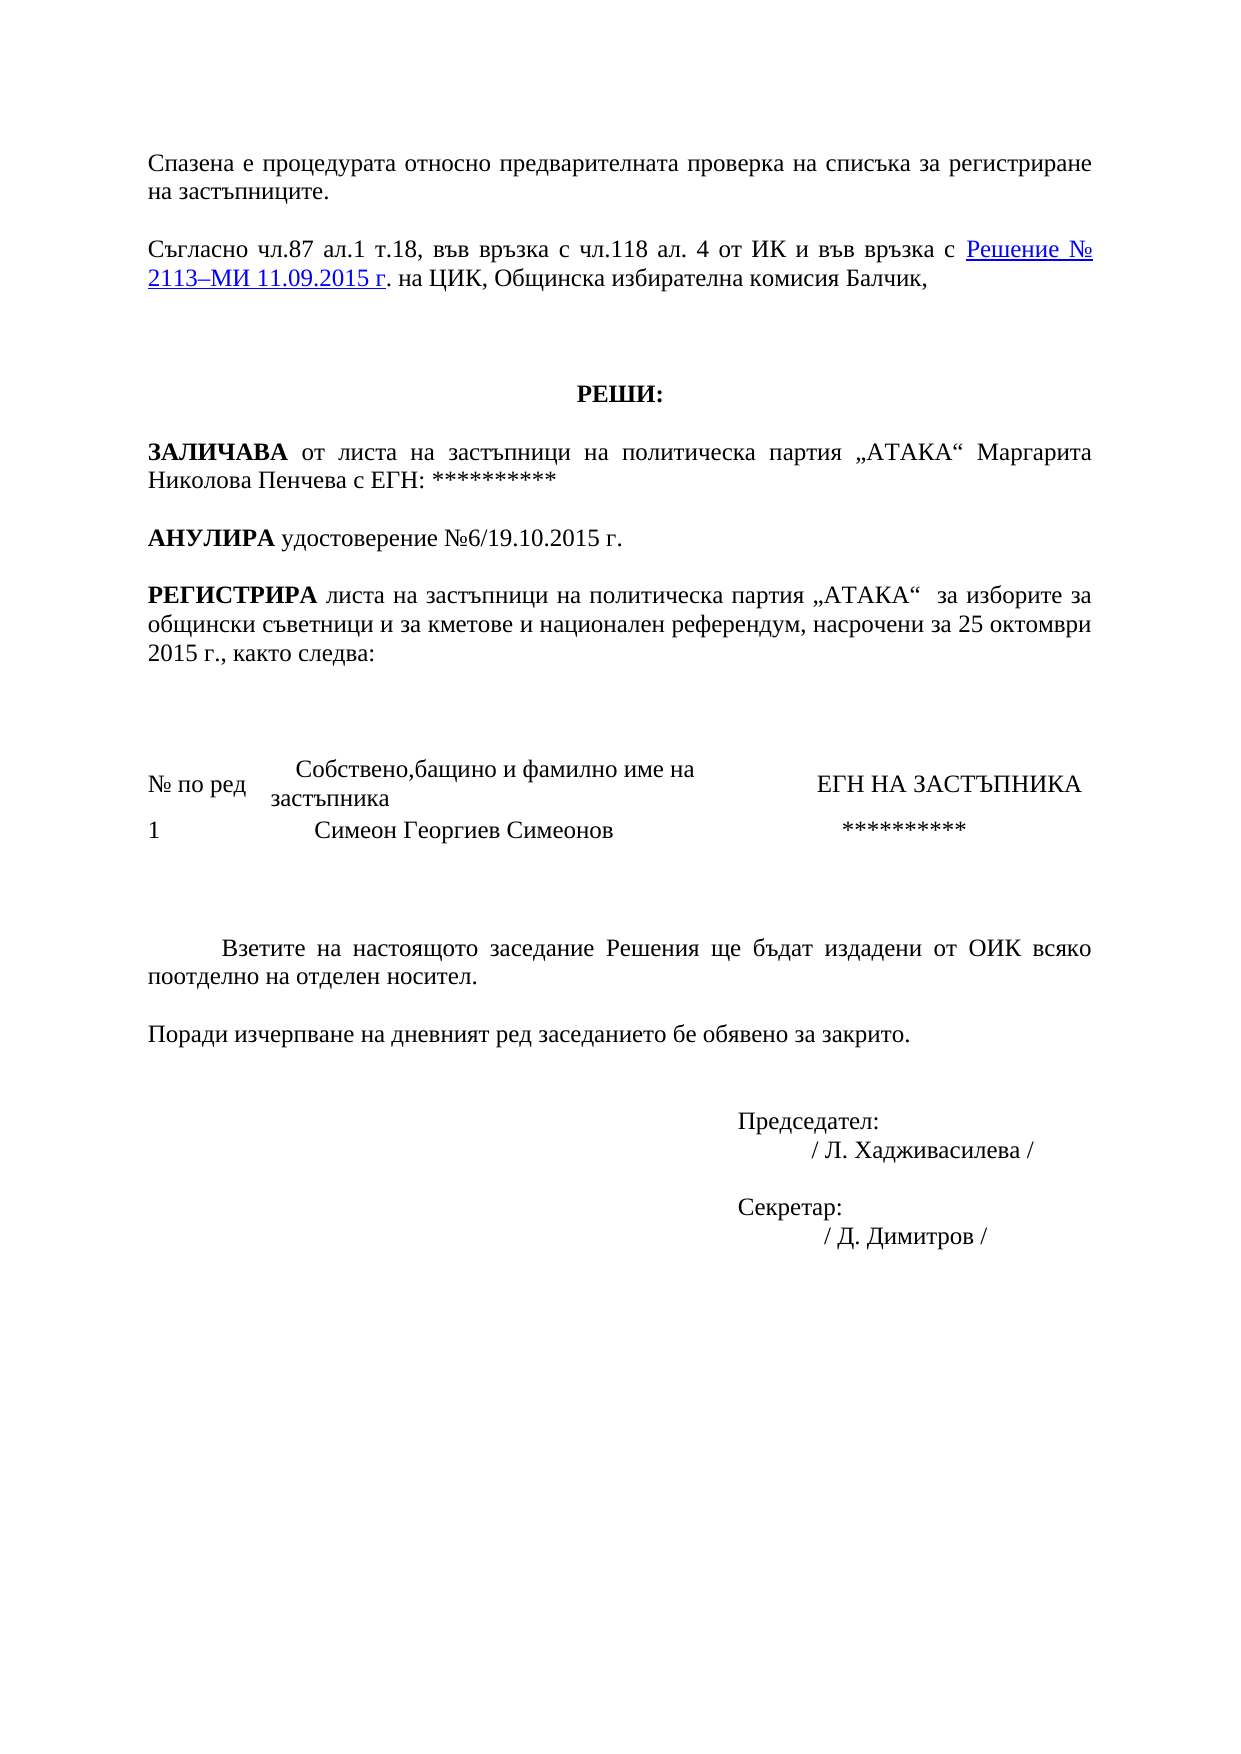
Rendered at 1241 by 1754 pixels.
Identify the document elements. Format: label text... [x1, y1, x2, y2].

text Съгласно чл.87 ал.1 т.18, във връзка с чл.118 ал. 4 от ИК и във връзка с Решение № 2113–МИ 11.09.2015 г. на ЦИК, Общинска избирателна комисия Балчик, [148, 234, 1093, 292]
text Председател: [664, 1106, 1093, 1135]
text Взетите на настоящото заседание Решения ще бъдат издадени от ОИК всяко поотделно на отделен носител. [148, 933, 1093, 990]
table_header Собствено,бащино и фамилно име на застъпника [269, 753, 815, 814]
table_cell Симеон Георгиев Симеонов [269, 814, 815, 846]
text Поради изчерпване на дневният ред заседанието бе обявено за закрито. [148, 1019, 1093, 1048]
text АНУЛИРА удостоверение №6/19.10.2015 г. [148, 523, 1093, 552]
text Спазена е процедурата относно предварителната проверка на списъка за регистриране на застъпниците. [148, 148, 1093, 205]
table_cell 1 [146, 814, 269, 846]
text РЕШИ: [148, 379, 1093, 408]
text ЗАЛИЧАВА от листа на застъпници на политическа партия „АТАКА“ Маргарита Николова Пенчева с ЕГН: ********** [148, 437, 1093, 494]
text / Л. Хадживасилева / [664, 1135, 1093, 1163]
text Секретар: [148, 1192, 1093, 1221]
table_cell ********** [815, 814, 1111, 846]
text / Д. Димитров / [148, 1221, 1093, 1250]
text РЕГИСТРИРА листа на застъпници на политическа партия „АТАКА“ за изборите за общински съветници и за кметове и национален референдум, насрочени за 25 октомври 2015 г., както следва: [148, 581, 1093, 667]
table_header № по ред [146, 753, 269, 814]
table_header ЕГН НА ЗАСТЪПНИКА [815, 753, 1111, 814]
